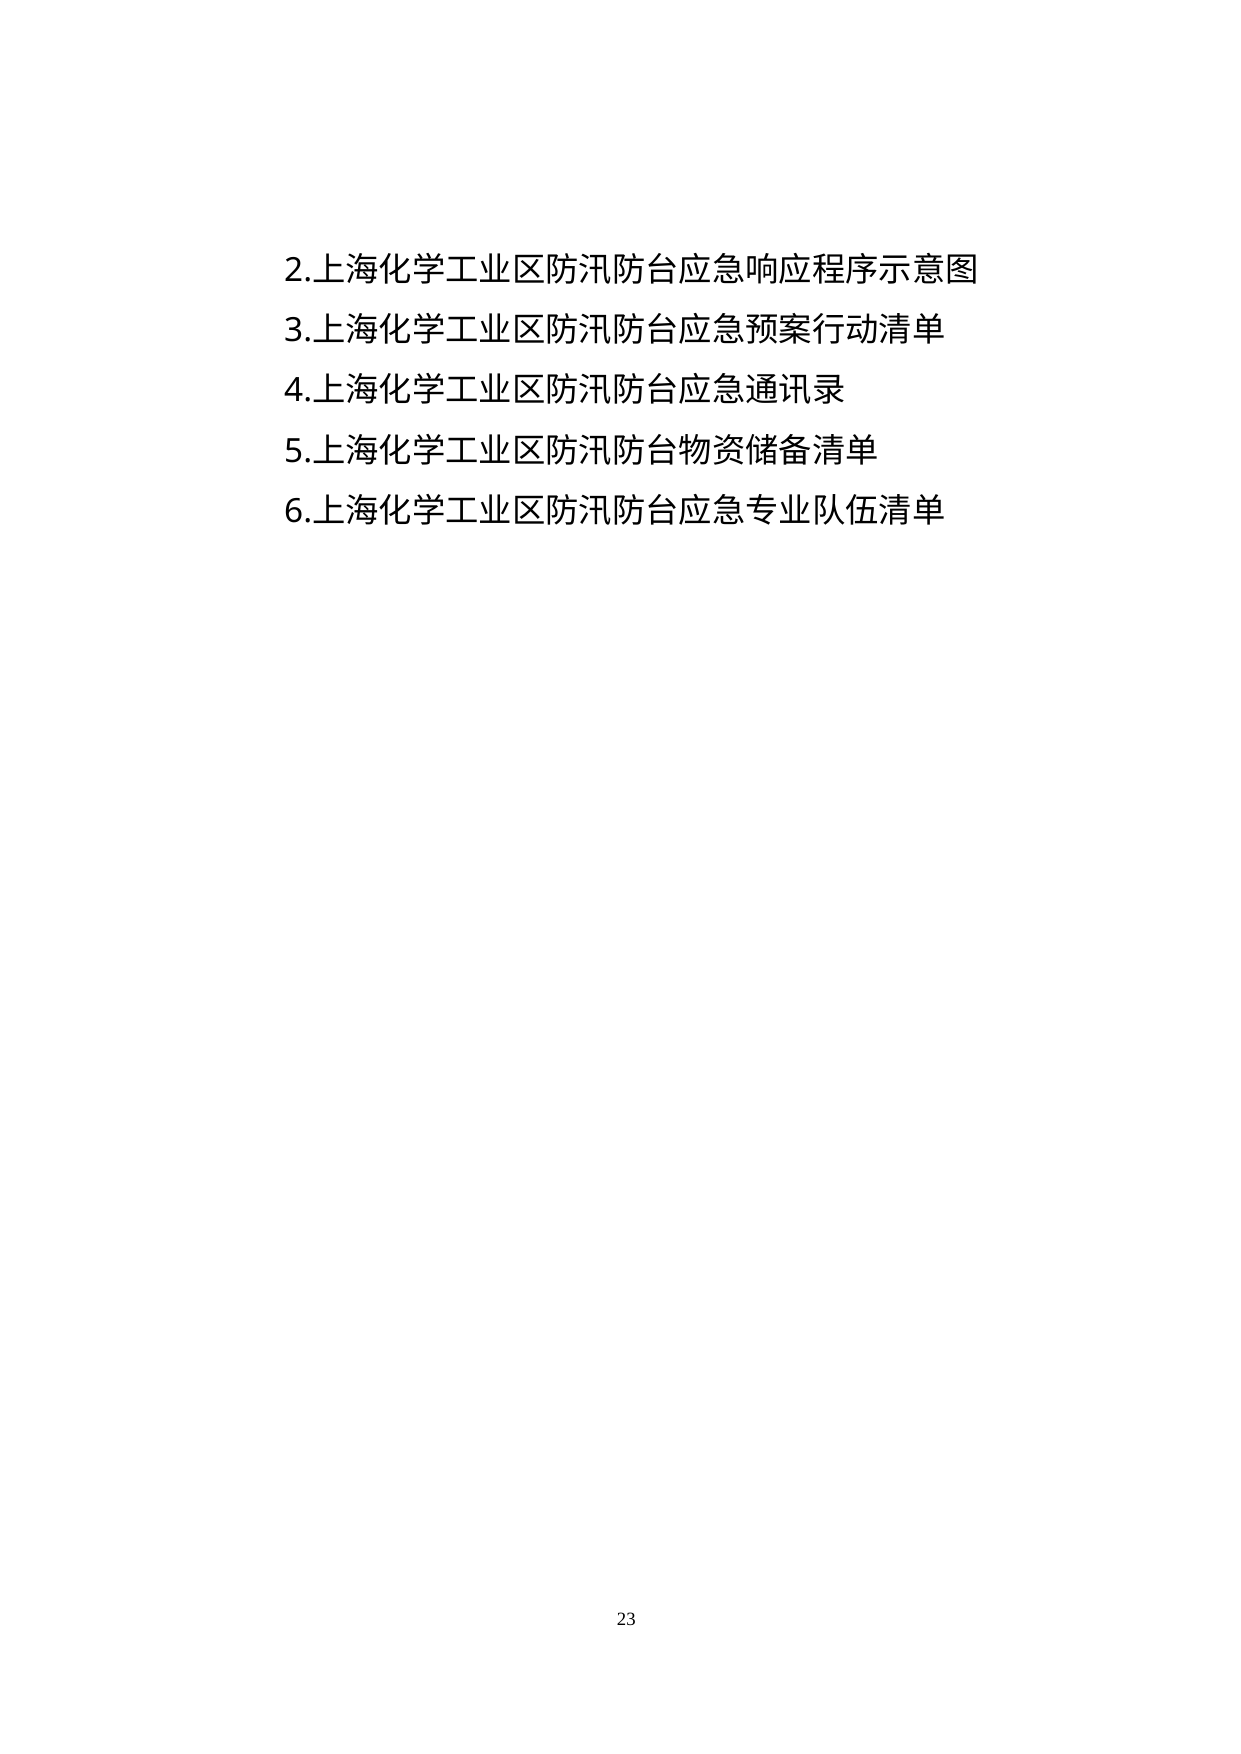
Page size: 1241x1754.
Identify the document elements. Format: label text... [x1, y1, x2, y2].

text 6.上海化学工业区防汛防台应急专业队伍清单 [165, 474, 1087, 534]
text 4.上海化学工业区防汛防台应急通讯录 [165, 353, 1087, 414]
text 5.上海化学工业区防汛防台物资储备清单 [165, 414, 1087, 474]
text 3.上海化学工业区防汛防台应急预案行动清单 [165, 293, 1087, 353]
text 2.上海化学工业区防汛防台应急响应程序示意图 [165, 233, 1087, 293]
